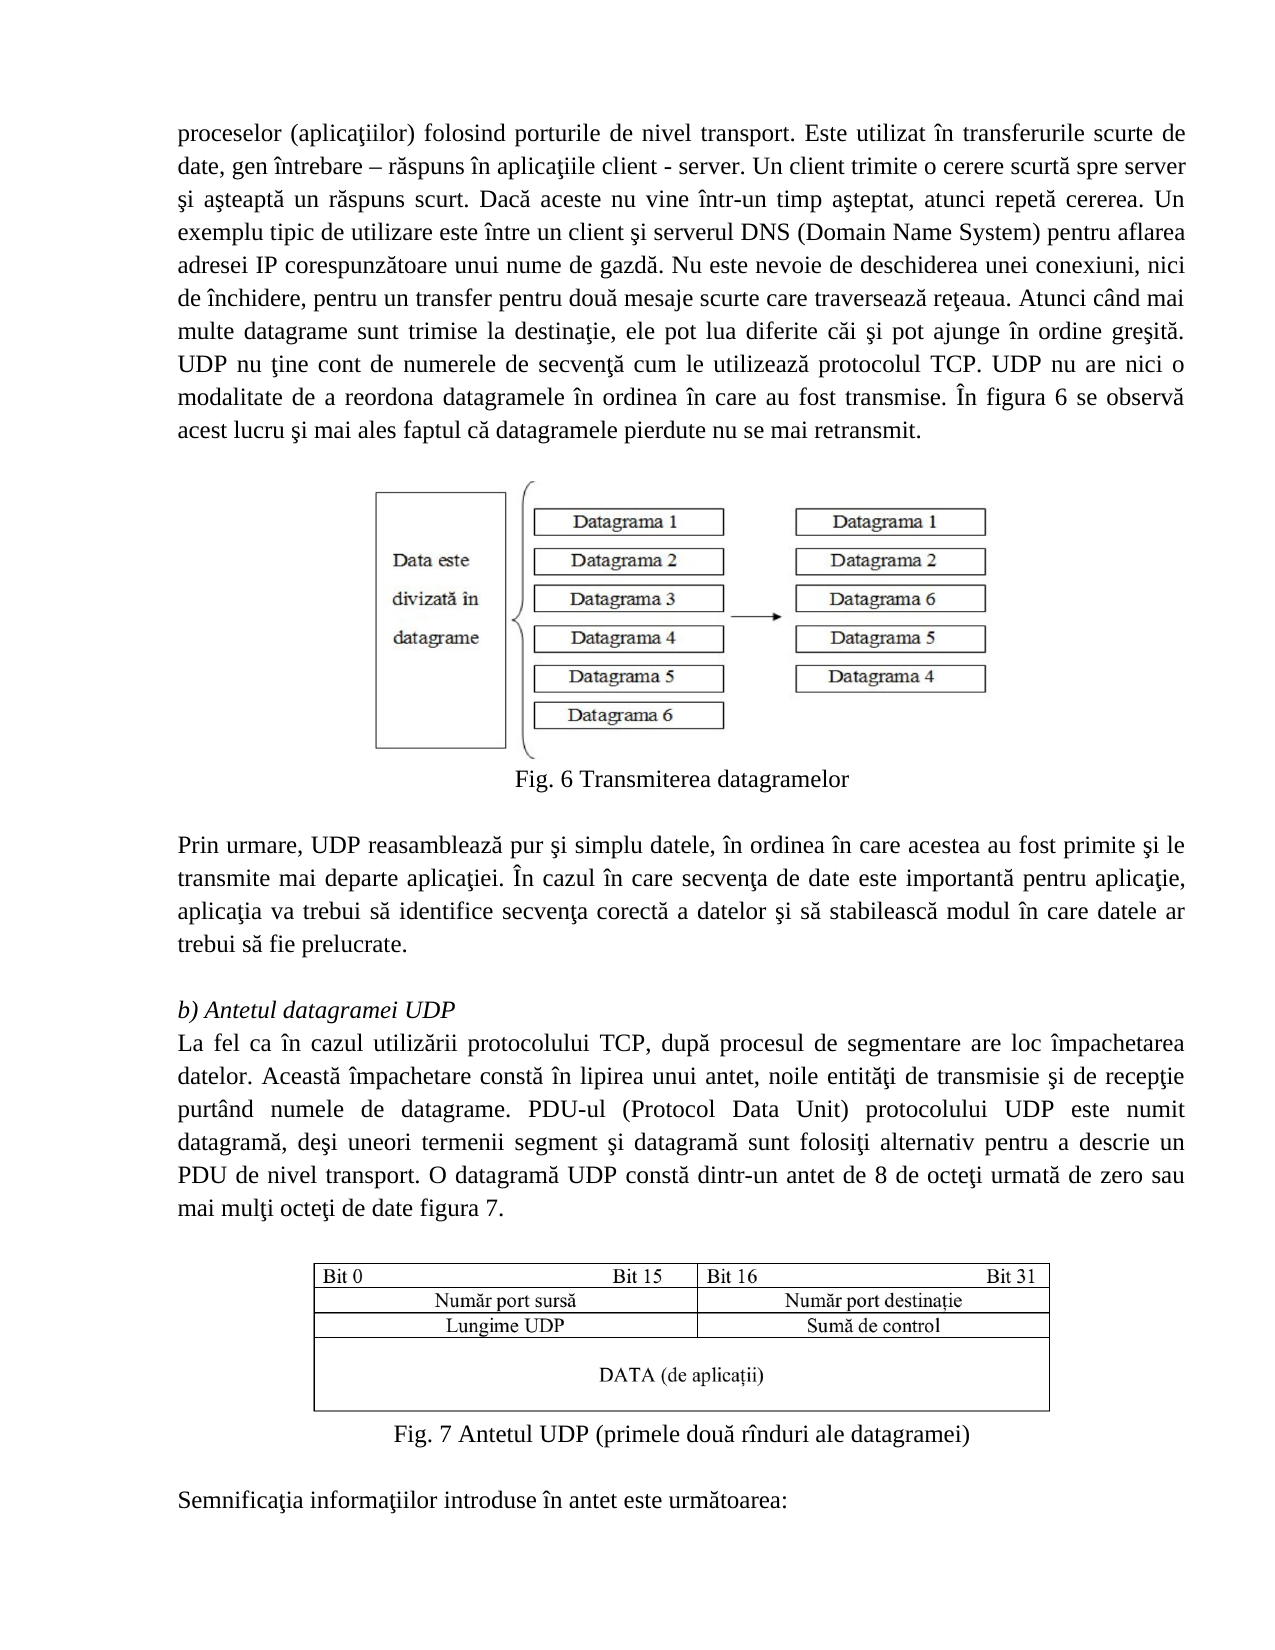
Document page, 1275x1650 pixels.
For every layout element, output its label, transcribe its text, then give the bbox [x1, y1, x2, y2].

text Fig. 6 Transmiterea datagramelor [177, 764, 1186, 793]
text La fel ca în cazul utilizării protocolului TCP, după procesul de segmentare are loc împachetarea datelor. Această împachetare constă în lipirea unui antet, noile entităţi de transmisie şi de recepţie purtând numele de datagrame. PDU-ul (Protocol Data Unit) protocolului UDP este numit datagramă, deşi uneori termenii segment şi datagramă sunt folosiţi alternativ pentru a descrie un PDU de nivel transport. O datagramă UDP constă dintr-un antet de 8 de octeţi urmată de zero sau mai mulţi octeţi de date figura 7. [177, 1028, 1186, 1222]
text b) Antetul datagramei UDP [177, 995, 1186, 1024]
text Prin urmare, UDP reasamblează pur şi simplu datele, în ordinea în care acestea au fost primite şi le transmite mai departe aplicaţiei. În cazul în care secvenţa de date este importantă pentru aplicaţie, aplicaţia va trebui să identifice secvenţa corectă a datelor şi să stabilească modul în care datele ar trebui să fie prelucrate. [177, 830, 1186, 958]
text Fig. 7 Antetul UDP (primele două rînduri ale datagramei) [177, 1419, 1186, 1448]
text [177, 118, 1186, 444]
text Semnificaţia informaţiilor introduse în antet este următoarea: [177, 1486, 1186, 1514]
picture [371, 481, 992, 760]
picture [311, 1259, 1052, 1416]
